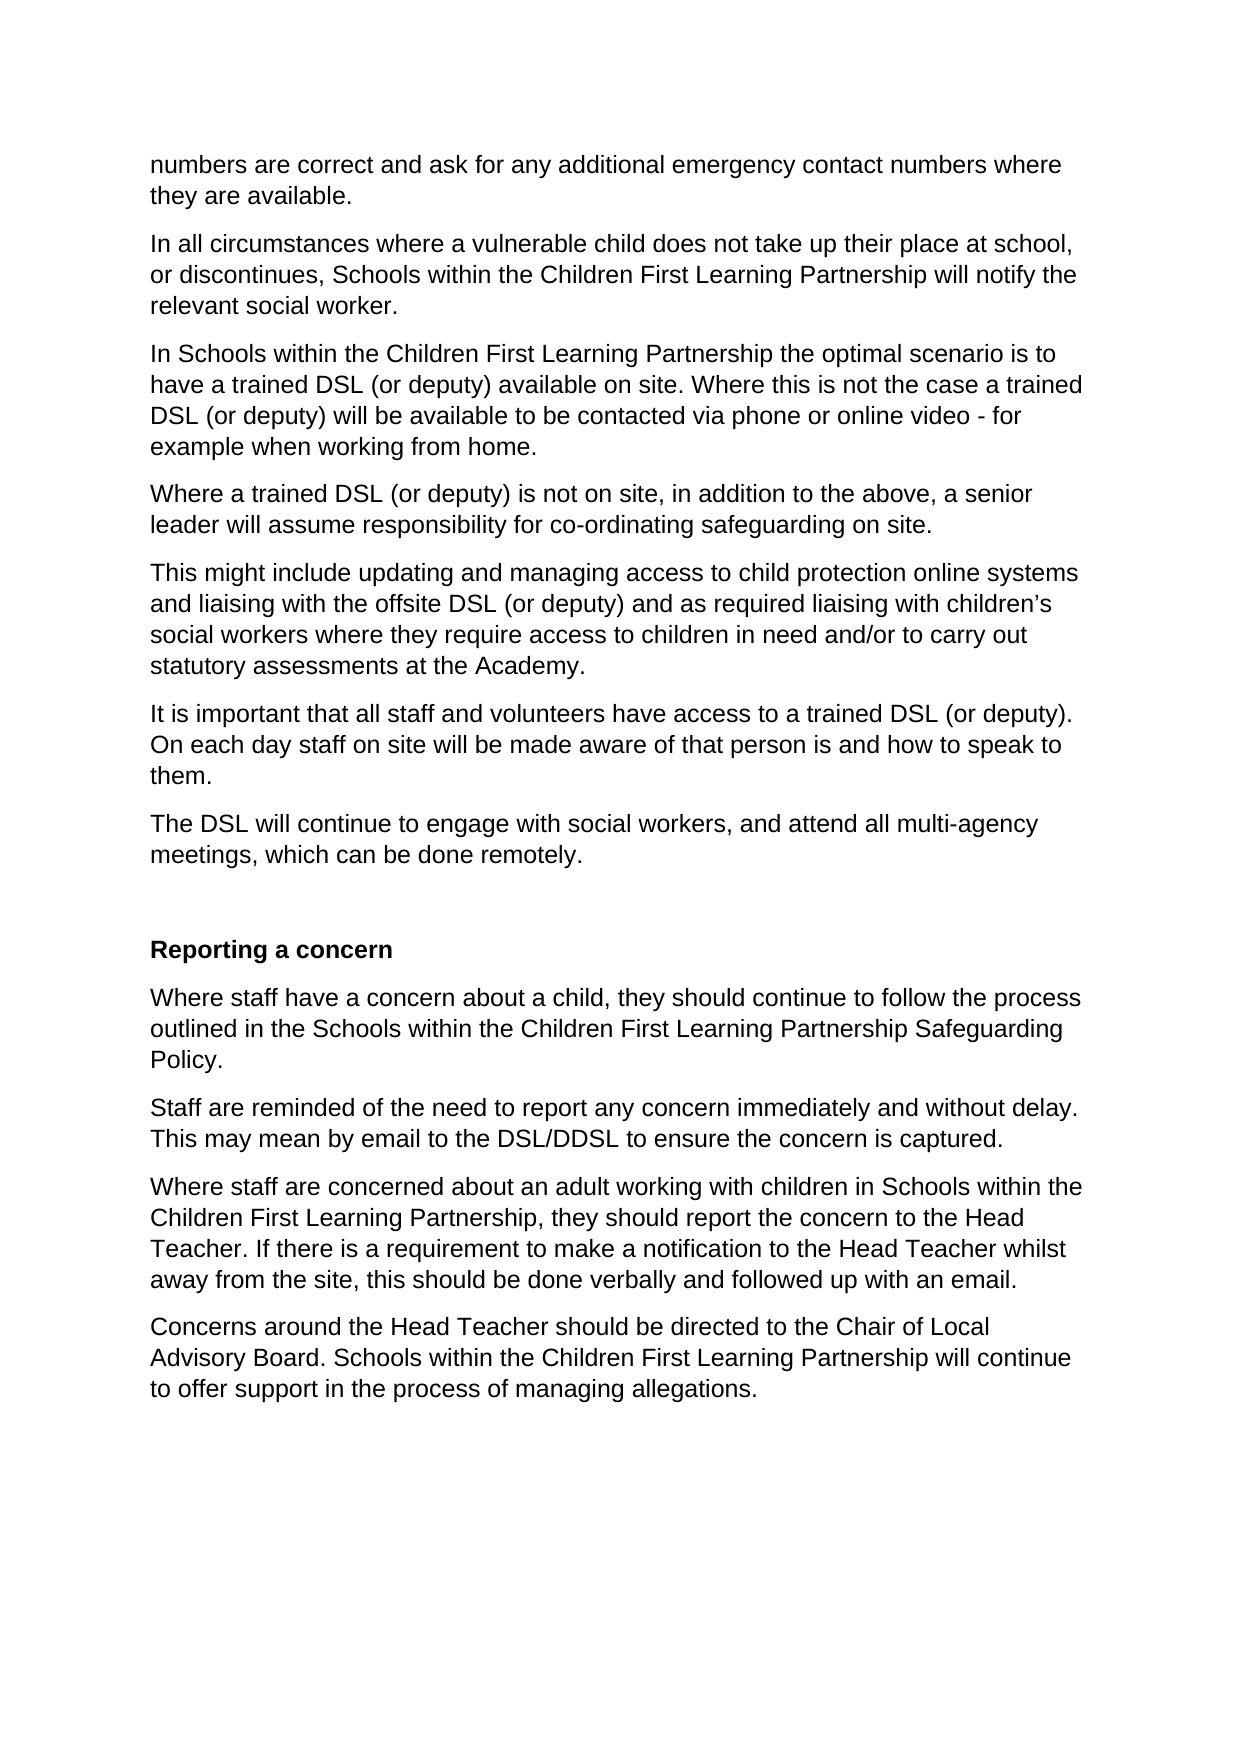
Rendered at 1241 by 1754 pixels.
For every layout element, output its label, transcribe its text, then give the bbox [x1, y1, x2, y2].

text It is important that all staff and volunteers have access to a trained DSL (or deputy). On each day staff on site will be made aware of that person is and how to speak to them. [150, 699, 1090, 790]
text Reporting a concern [150, 935, 1090, 964]
text This might include updating and managing access to child protection online systems and liaising with the offsite DSL (or deputy) and as required liaising with children’s social workers where they require access to children in need and/or to carry out statutory assessments at the Academy. [150, 558, 1090, 680]
text Staff are reminded of the need to report any concern immediately and without delay. This may mean by email to the DSL/DDSL to ensure the concern is captured. [150, 1093, 1090, 1152]
text Where a trained DSL (or deputy) is not on site, in addition to the above, a senior leader will assume responsibility for co-ordinating safeguarding on site. [150, 479, 1090, 539]
text Where staff have a concern about a child, they should continue to follow the process outlined in the Schools within the Children First Learning Partnership Safeguarding Policy. [150, 983, 1090, 1074]
text The DSL will continue to engage with social workers, and attend all multi-agency meetings, which can be done remotely. [150, 809, 1090, 868]
text Where staff are concerned about an adult working with children in Schools within the Children First Learning Partnership, they should report the concern to the Head Teacher. If there is a requirement to make a notification to the Head Teacher whilst away from the site, this should be done verbally and followed up with an email. [150, 1171, 1090, 1293]
text In Schools within the Children First Learning Partnership the optimal scenario is to have a trained DSL (or deputy) available on site. Where this is not the case a trained DSL (or deputy) will be available to be contacted via phone or online video - for example when working from home. [150, 338, 1090, 460]
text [150, 150, 1090, 210]
text In all circumstances where a vulnerable child does not take up their place at school, or discontinues, Schools within the Children First Learning Partnership will notify the relevant social worker. [150, 229, 1090, 319]
text Concerns around the Head Teacher should be directed to the Chair of Local Advisory Board. Schools within the Children First Learning Partnership will continue to offer support in the process of managing allegations. [150, 1312, 1090, 1403]
